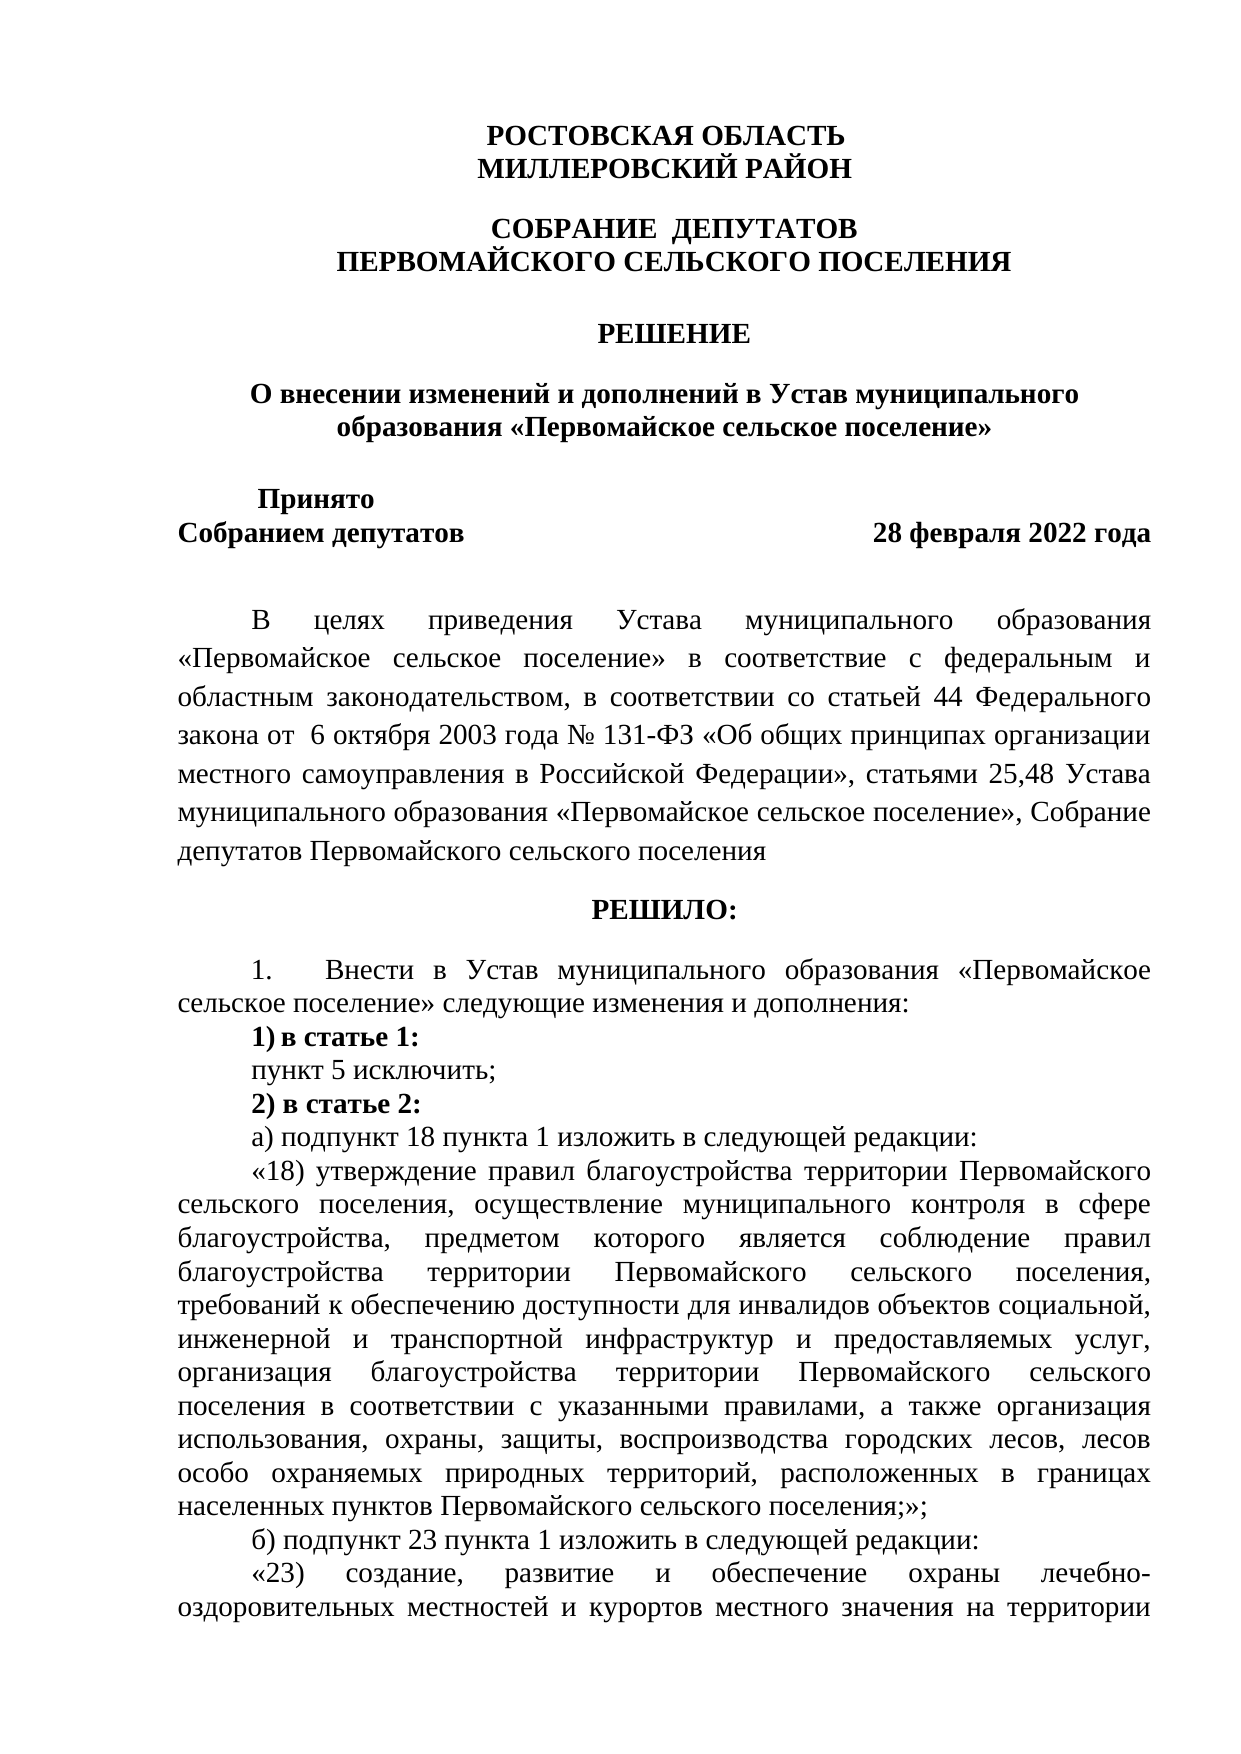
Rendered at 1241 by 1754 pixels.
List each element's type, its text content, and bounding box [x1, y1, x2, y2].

list б) подпункт 23 пункта 1 изложить в следующей редакции: [177, 1522, 1152, 1556]
text СОБРАНИЕ ДЕПУТАТОВ [177, 211, 1171, 244]
list а) подпункт 18 пункта 1 изложить в следующей редакции: [251, 1119, 1152, 1153]
subtitle РОСТОВСКАЯ ОБЛАСТЬ [413, 118, 1171, 152]
list в статье 1: [251, 1019, 1152, 1052]
text пункт 5 исключить; [251, 1052, 1152, 1086]
list Внести в Устав муниципального образования «Первомайское сельское поселение» следующие изменения и дополнения: [177, 952, 1152, 1019]
text Собранием депутатов 28 февраля 2022 года [177, 515, 1152, 549]
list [177, 1556, 1152, 1623]
text 2) в статье 2: [147, 1086, 1152, 1119]
text ПЕРВОМАЙСКОГО СЕЛЬСКОГО ПОСЕЛЕНИЯ [177, 244, 1171, 278]
text О внесении изменений и дополнений в Устав муниципального образования «Первомайское сельское поселение» [177, 376, 1152, 443]
text МИЛЛЕРОВСКИЙ РАЙОН [177, 152, 1152, 185]
text Принято [177, 482, 1152, 515]
text РЕШЕНИЕ [177, 317, 1171, 350]
list «18) утверждение правил благоустройства территории Первомайского сельского поселения, осуществление муниципального контроля в сфере благоустройства, предметом которого является соблюдение правил благоустройства территории Первомайского сельского поселения, требований к обеспечению доступности для инвалидов объектов социальной, инженерной и транспортной инфраструктур и предоставляемых услуг, организация благоустройства территории Первомайского сельского поселения в соответствии с указанными правилами, а также организация использования, охраны, защиты, воспроизводства городских лесов, лесов особо охраняемых природных территорий, расположенных в границах населенных пунктов Первомайского сельского поселения;»; [177, 1153, 1152, 1522]
text РЕШИЛО: [177, 892, 1152, 926]
text В целях приведения Устава муниципального образования «Первомайское сельское поселение» в соответствие с федеральным и областным законодательством, в соответствии со статьей 44 Федерального закона от 6 октября 2003 года № 131-ФЗ «Об общих принципах организации местного самоуправления в Российской Федерации», статьями 25,48 Устава муниципального образования «Первомайское сельское поселение», Собрание депутатов Первомайского сельского поселения [177, 602, 1152, 867]
